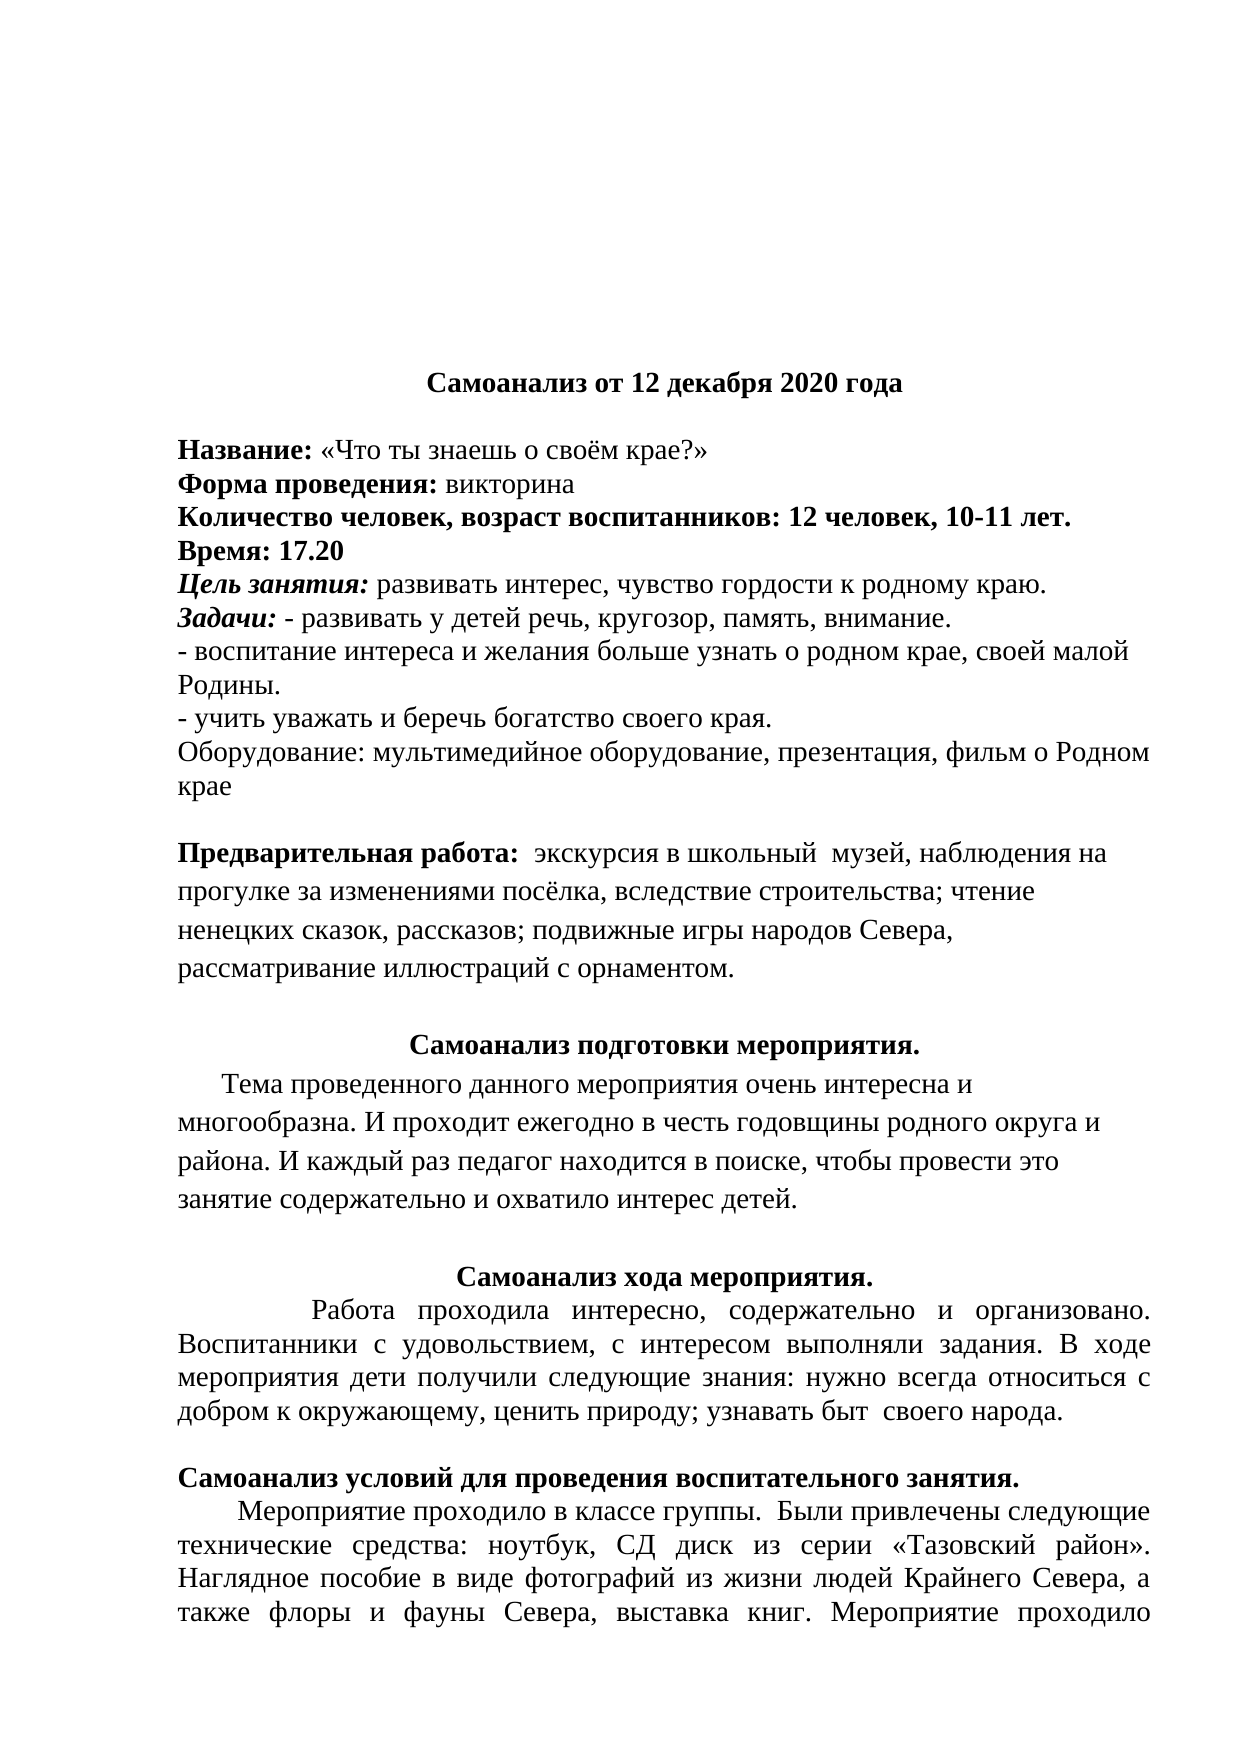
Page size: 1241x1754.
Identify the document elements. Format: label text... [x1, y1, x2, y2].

text Самоанализ подготовки мероприятия. [177, 1027, 1152, 1061]
text Предварительная работа: экскурсия в школьный музей, наблюдения на прогулке за изменениями посёлка, вследствие строительства; чтение ненецких сказок, рассказов; подвижные игры народов Севера, рассматривание иллюстраций с орнаментом. [177, 835, 1152, 984]
text Цель занятия: развивать интерес, чувство гордости к родному краю. [177, 566, 1152, 600]
text Количество человек, возраст воспитанников: 12 человек, 10-11 лет. [177, 499, 1152, 533]
text Самоанализ хода мероприятия. [177, 1259, 1152, 1292]
text Форма проведения: викторина [177, 466, 1152, 499]
text Тема проведенного данного мероприятия очень интересна и многообразна. И проходит ежегодно в честь годовщины родного округа и района. И каждый раз педагог находится в поиске, чтобы провести это занятие содержательно и охватило интерес детей. [177, 1066, 1152, 1215]
text Оборудование: мультимедийное оборудование, презентация, фильм о Родном крае [177, 734, 1152, 801]
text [177, 1493, 1152, 1628]
text Самоанализ условий для проведения воспитательного занятия. [177, 1460, 1152, 1493]
text Время: 17.20 [177, 533, 1152, 566]
text Задачи: - развивать у детей речь, кругозор, память, внимание. [177, 600, 1152, 633]
text - воспитание интереса и желания больше узнать о родном крае, своей малой Родины. [177, 633, 1152, 701]
text Работа проходила интересно, содержательно и организовано. Воспитанники с удовольствием, с интересом выполняли задания. В ходе мероприятия дети получили следующие знания: нужно всегда относиться с добром к окружающему, ценить природу; узнавать быт своего народа. [177, 1292, 1152, 1426]
text Название: «Что ты знаешь о своём крае?» [177, 432, 1152, 466]
text - учить уважать и беречь богатство своего края. [177, 701, 1152, 734]
text Самоанализ от 12 декабря 2020 года [177, 365, 1152, 399]
